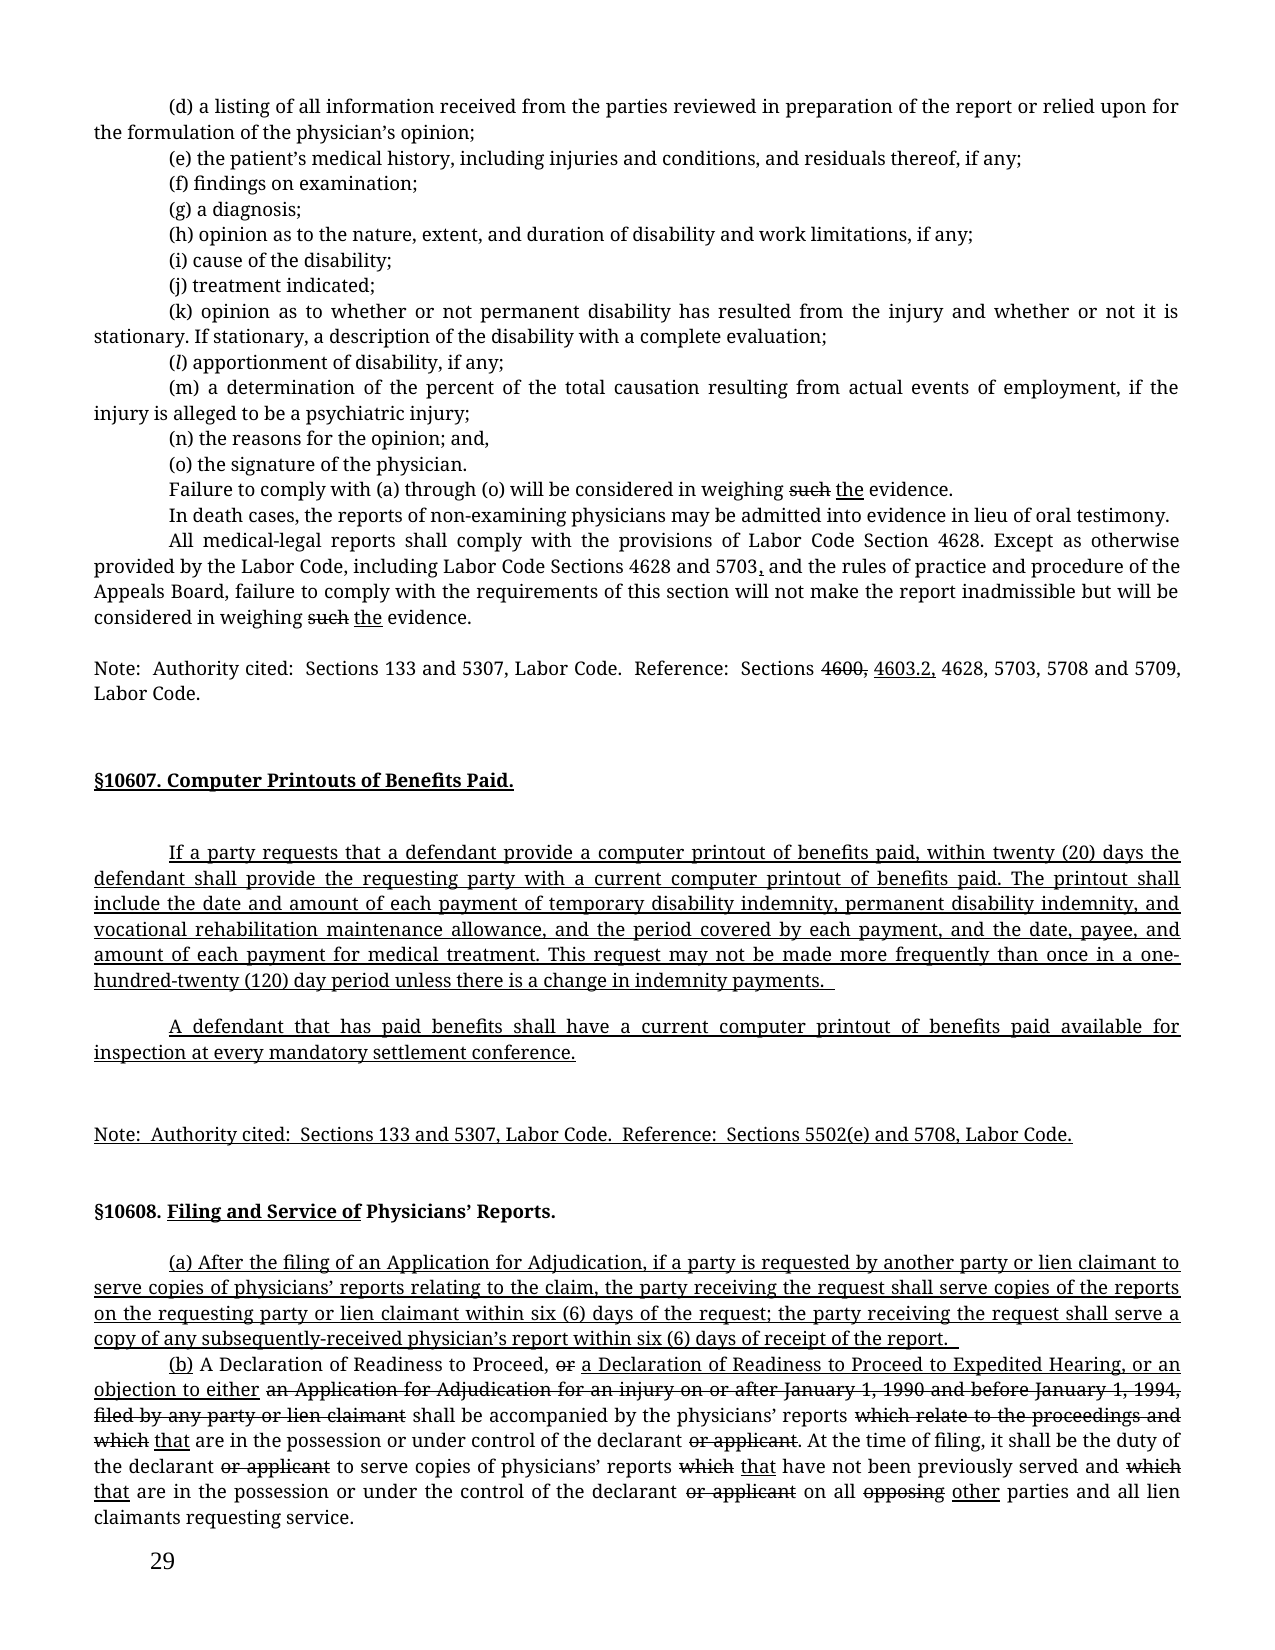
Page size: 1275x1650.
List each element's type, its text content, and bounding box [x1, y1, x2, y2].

text In death cases, the reports of non-examining physicians may be admitted into evidence in lieu of oral testimony. [94, 502, 1181, 528]
text (f) findings on examination; [94, 170, 1181, 196]
text (o) the signature of the physician. [94, 451, 1181, 477]
text (k) opinion as to whether or not permanent disability has resulted from the injury and whether or not it is stationary. If stationary, a description of the disability with a complete evaluation; [94, 298, 1181, 349]
text A defendant that has paid benefits shall have a current computer printout of benefits paid available for inspection at every mandatory settlement conference. [94, 1013, 1181, 1064]
text §10608. Filing and Service of Physicians’ Reports. [94, 1198, 1181, 1223]
text (d) a listing of all information received from the parties reviewed in preparation of the report or relied upon for the formulation of the physician’s opinion; [94, 94, 1181, 145]
text (h) opinion as to the nature, extent, and duration of disability and work limitations, if any; [94, 221, 1181, 247]
text (e) the patient’s medical history, including injuries and conditions, and residuals thereof, if any; [94, 145, 1181, 170]
text Note: Authority cited: Sections 133 and 5307, Labor Code. Reference: Sections 5502(e) and 5708, Labor Code. [94, 1121, 1181, 1147]
text (i) cause of the disability; [94, 247, 1181, 272]
text (a) After the filing of an Application for Adjudication, if a party is requested by another party or lien claimant to serve copies of physicians’ reports relating to the claim, the party receiving the request shall serve copies of the reports on the requesting party or lien claimant within six (6) days of the request; the party receiving the request shall serve a copy of any subsequently-received physician’s report within six (6) days of receipt of the report. [94, 1249, 1181, 1296]
text (m) a determination of the percent of the total causation resulting from actual events of employment, if the injury is alleged to be a psychiatric injury; [94, 374, 1181, 426]
text All medical-legal reports shall comply with the provisions of Labor Code Section 4628. Except as otherwise provided by the Labor Code, including Labor Code Sections 4628 and 5703, and the rules of practice and procedure of the Appeals Board, failure to comply with the requirements of this section will not make the report inadmissible but will be considered in weighing such the evidence. [94, 528, 1181, 630]
text Note: Authority cited: Sections 133 and 5307, Labor Code. Reference: Sections 4600, 4603.2, 4628, 5703, 5708 and 5709, Labor Code. [94, 655, 1181, 706]
text (l) apportionment of disability, if any; [94, 349, 1181, 374]
text (n) the reasons for the opinion; and, [94, 426, 1181, 451]
text If a party requests that a defendant provide a computer printout of benefits paid, within twenty (20) days the defendant shall provide the requesting party with a current computer printout of benefits paid. The printout shall include the date and amount of each payment of temporary disability indemnity, permanent disability indemnity, and vocational rehabilitation maintenance allowance, and the period covered by each payment, and the date, payee, and amount of each payment for medical treatment. This request may not be made more frequently than once in a one-hundred-twenty (120) day period unless there is a change in indemnity payments. [94, 839, 1181, 887]
text Failure to comply with (a) through (o) will be considered in weighing such the evidence. [94, 477, 1181, 502]
text (g) a diagnosis; [94, 196, 1181, 221]
text (a) After the filing of an Application for Adjudication, if a party is requested by another party or lien claimant to serve copies of physicians’ reports relating to the claim, the party receiving the request shall serve copies of the reports on the requesting party or lien claimant within six (6) days of the request; the party receiving the request shall serve a copy of any subsequently-received physician’s report within six (6) days of receipt of the report. [94, 1323, 1181, 1351]
text §10607. Computer Printouts of Benefits Paid. [94, 768, 1181, 793]
text (j) treatment indicated; [94, 272, 1181, 298]
text (b) A Declaration of Readiness to Proceed, or a Declaration of Readiness to Proceed to Expedited Hearing, or an objection to either an Application for Adjudication for an injury on or after January 1, 1990 and before January 1, 1994, filed by any party or lien claimant shall be accompanied by the physicians’ reports which relate to the proceedings and which that are in the possession or under control of the declarant or applicant. At the time of filing, it shall be the duty of the declarant or applicant to serve copies of physicians’ reports which that have not been previously served and which that are in the possession or under the control of the declarant or applicant on all opposing other parties and all lien claimants requesting service. [94, 1351, 1181, 1530]
